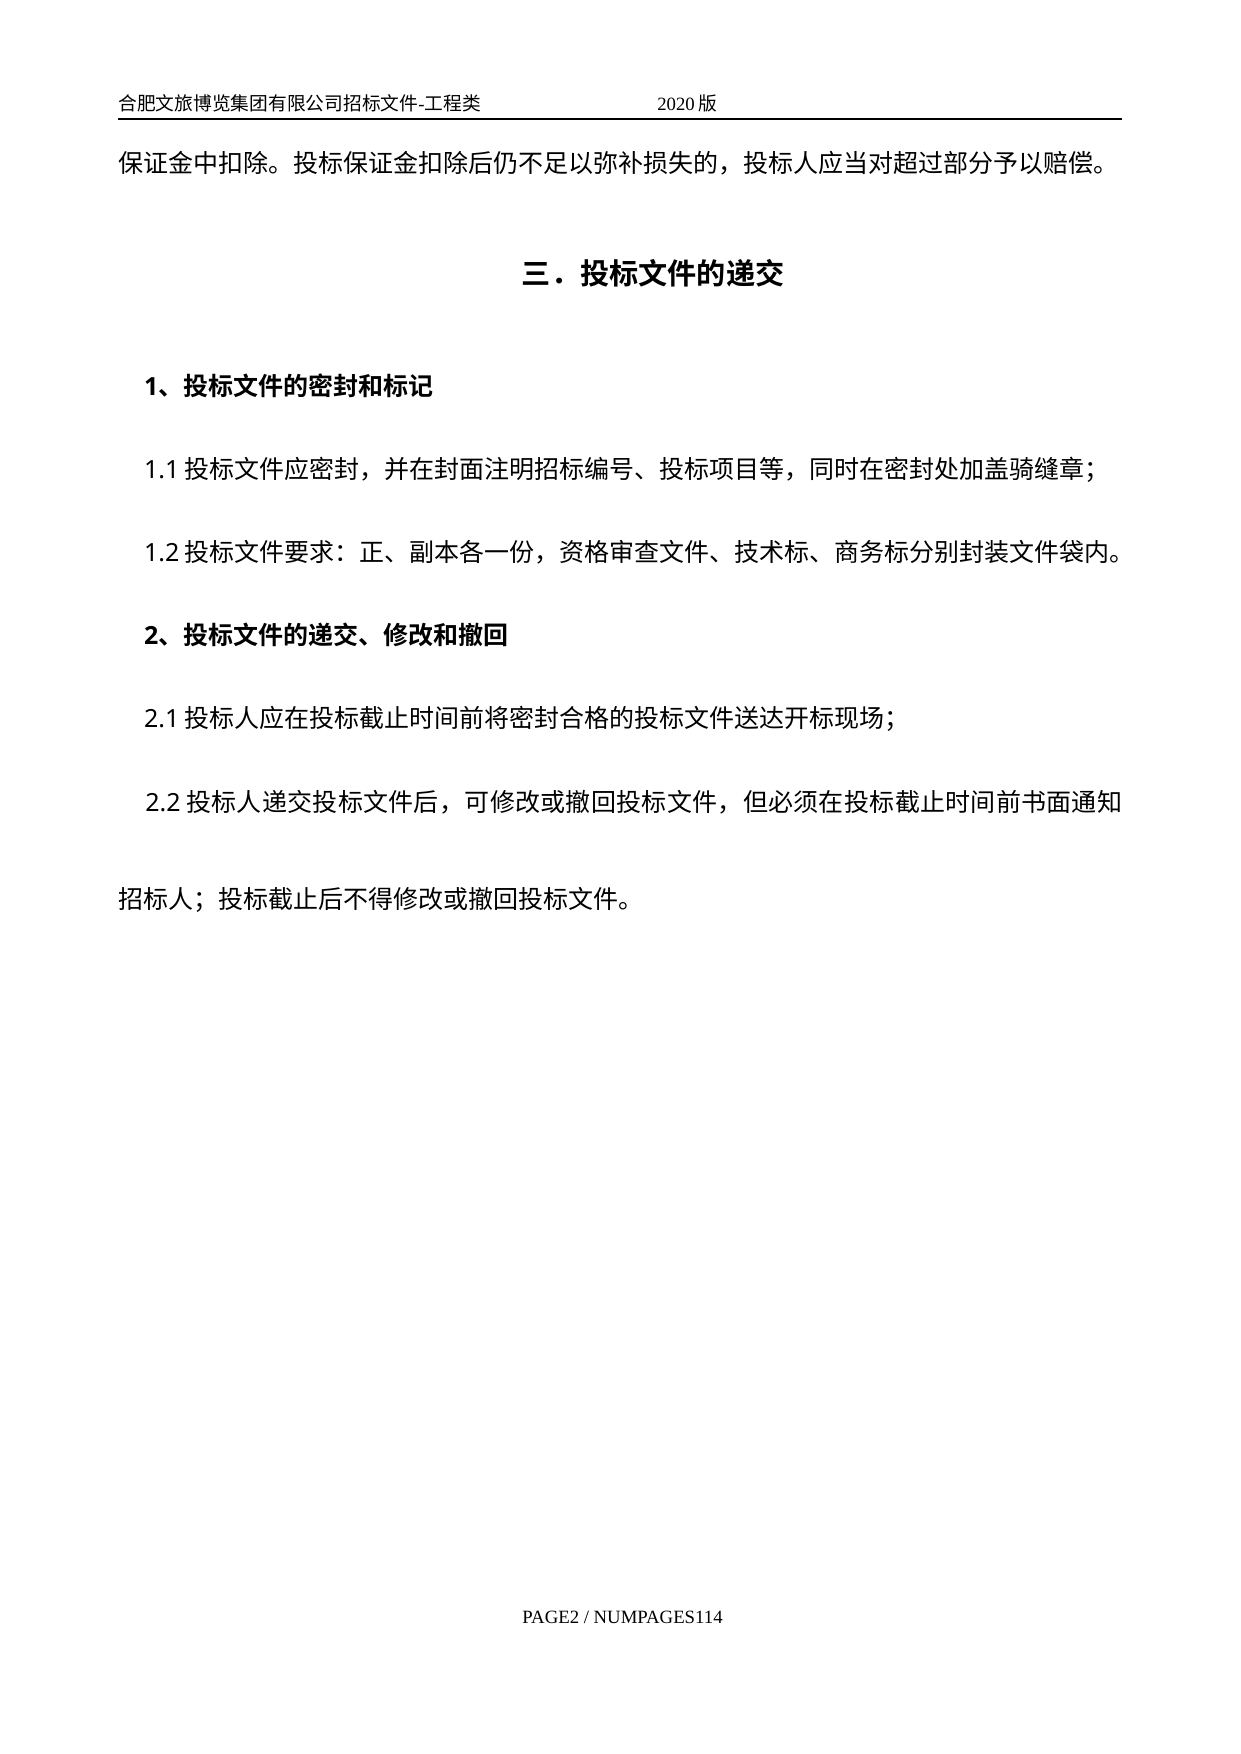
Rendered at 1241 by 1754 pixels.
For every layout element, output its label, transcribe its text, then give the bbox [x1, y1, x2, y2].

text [118, 129, 1122, 194]
text 2.1投标人应在投标截止时间前将密封合格的投标文件送达开标现场； [118, 684, 1122, 749]
text 1、投标文件的密封和标记 [118, 352, 1122, 417]
text 1.1投标文件应密封，并在封面注明招标编号、投标项目等，同时在密封处加盖骑缝章； [118, 435, 1122, 500]
text 1.2投标文件要求：正、副本各一份，资格审查文件、技术标、商务标分别封装文件袋内。 [118, 518, 1122, 583]
text 2.2投标人递交投标文件后，可修改或撤回投标文件，但必须在投标截止时间前书面通知招标人；投标截止后不得修改或撤回投标文件。 [118, 768, 1122, 930]
text 三．投标文件的递交 [118, 239, 1122, 304]
text 2、投标文件的递交、修改和撤回 [118, 601, 1122, 666]
